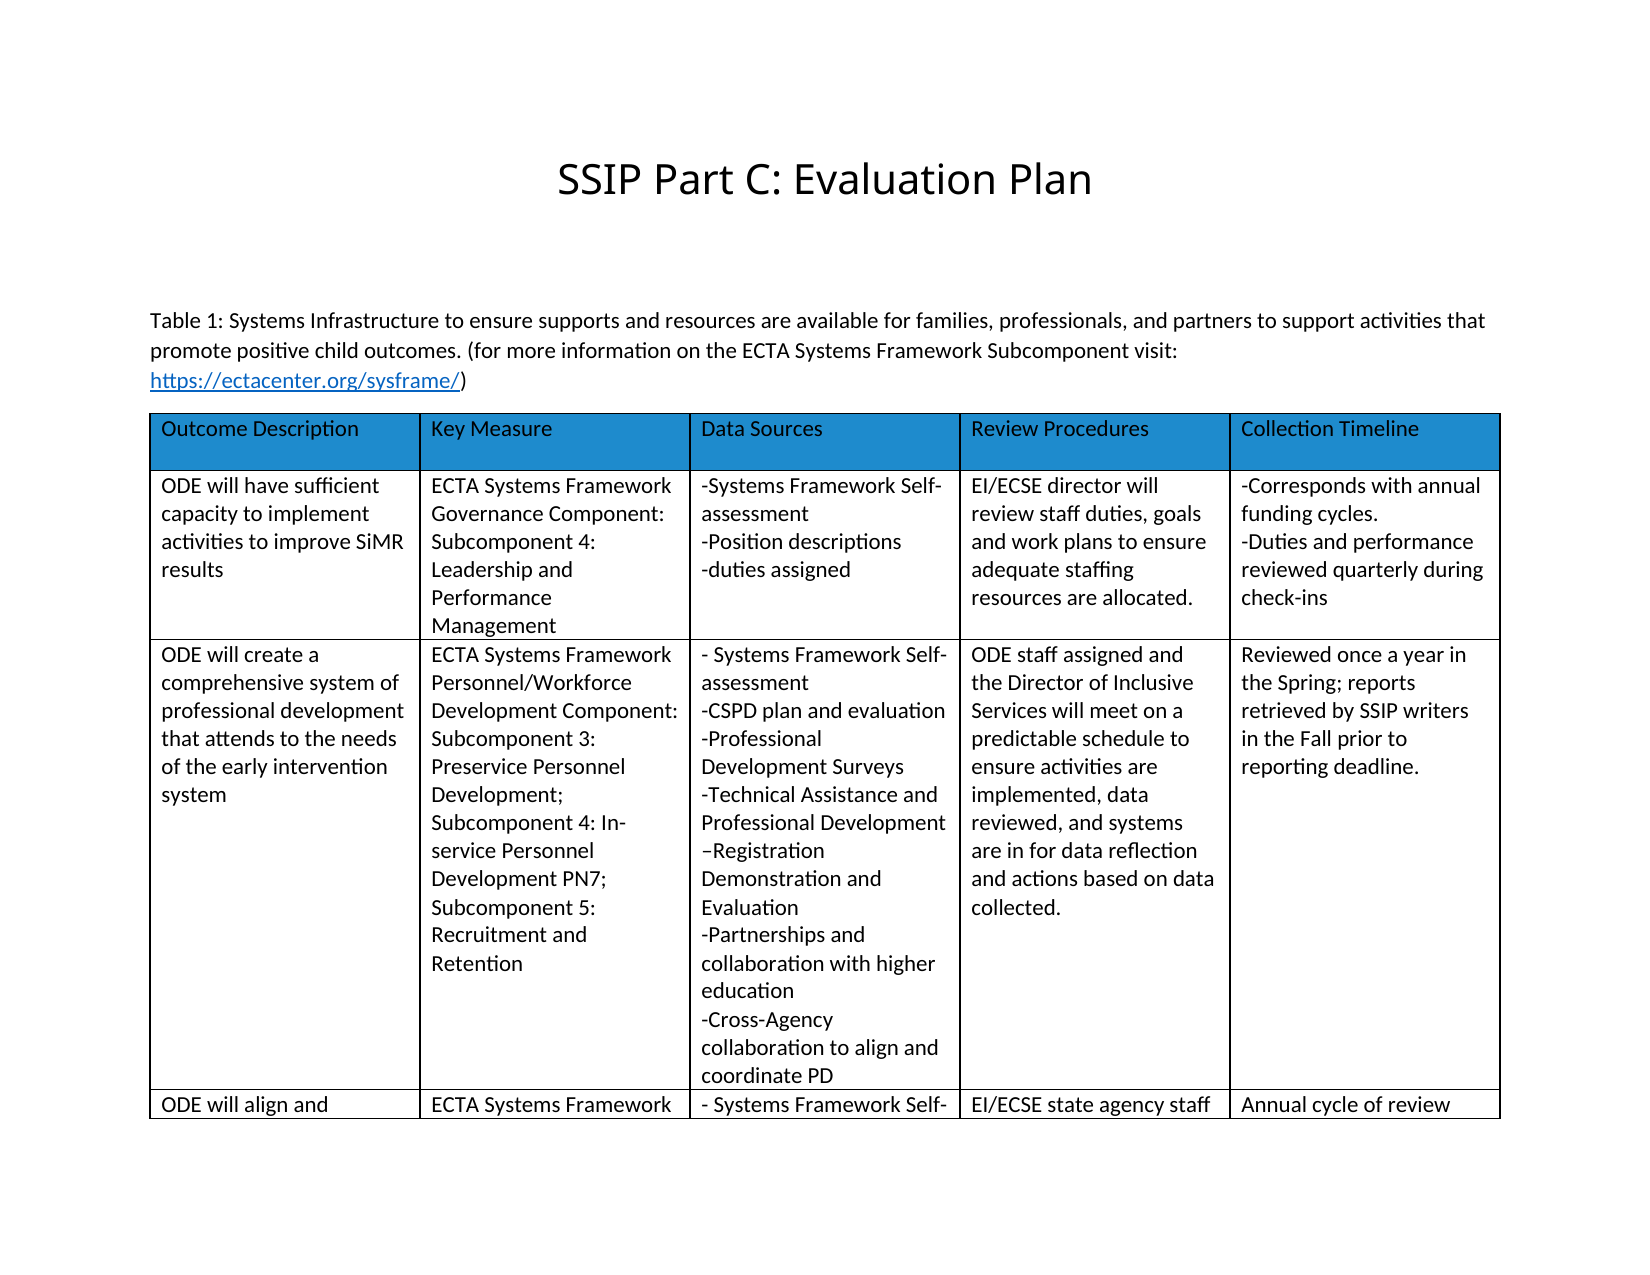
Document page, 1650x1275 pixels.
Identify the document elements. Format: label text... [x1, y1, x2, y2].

table_cell ECTA Systems Framework Governance Component: Subcomponent 4: Leadership and Performance Management [421, 471, 689, 639]
table_cell - Systems Framework Self-assessment -CSPD plan and evaluation -Professional Development Surveys -Technical Assistance and Professional Development –Registration Demonstration and Evaluation -Partnerships and collaboration with higher education -Cross-Agency collaboration to align and coordinate PD [691, 640, 959, 1089]
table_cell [691, 1090, 959, 1118]
table_cell ODE staff assigned and the Director of Inclusive Services will meet on a predictable schedule to ensure activities are implemented, data reviewed, and systems are in for data reflection and actions based on data collected. [961, 640, 1229, 1089]
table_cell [961, 1090, 1229, 1118]
table_cell Annual cycle of review [1231, 1090, 1499, 1118]
table_cell -Systems Framework Self-assessment -Position descriptions -duties assigned [691, 471, 959, 639]
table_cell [151, 1090, 419, 1118]
text SSIP Part C: Evaluation Plan [150, 150, 1500, 207]
table_header Outcome Description [151, 414, 419, 470]
table_cell ODE will create a comprehensive system of professional development that attends to the needs of the early intervention system [151, 640, 419, 1089]
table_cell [421, 1090, 689, 1118]
table_cell ODE will have sufficient capacity to implement activities to improve SiMR results [151, 471, 419, 639]
table_cell Reviewed once a year in the Spring; reports retrieved by SSIP writers in the Fall prior to reporting deadline. [1231, 640, 1499, 1089]
table_header Collection Timeline [1231, 414, 1499, 470]
text Table 1: Systems Infrastructure to ensure supports and resources are available for families, professionals, and partners to support activities that promote positive child outcomes. (for more information on the ECTA Systems Framework Subcomponent visit: https://ectacenter.org/sysframe/) [150, 306, 1500, 394]
table_cell ECTA Systems Framework Personnel/Workforce Development Component: Subcomponent 3: Preservice Personnel Development; Subcomponent 4: In-service Personnel Development PN7; Subcomponent 5: Recruitment and Retention [421, 640, 689, 1089]
table_header Key Measure [421, 414, 689, 470]
table_header Data Sources [691, 414, 959, 470]
table_header Review Procedures [961, 414, 1229, 470]
table_cell -Corresponds with annual funding cycles. -Duties and performance reviewed quarterly during check-ins [1231, 471, 1499, 639]
table_cell EI/ECSE director will review staff duties, goals and work plans to ensure adequate staffing resources are allocated. [961, 471, 1229, 639]
